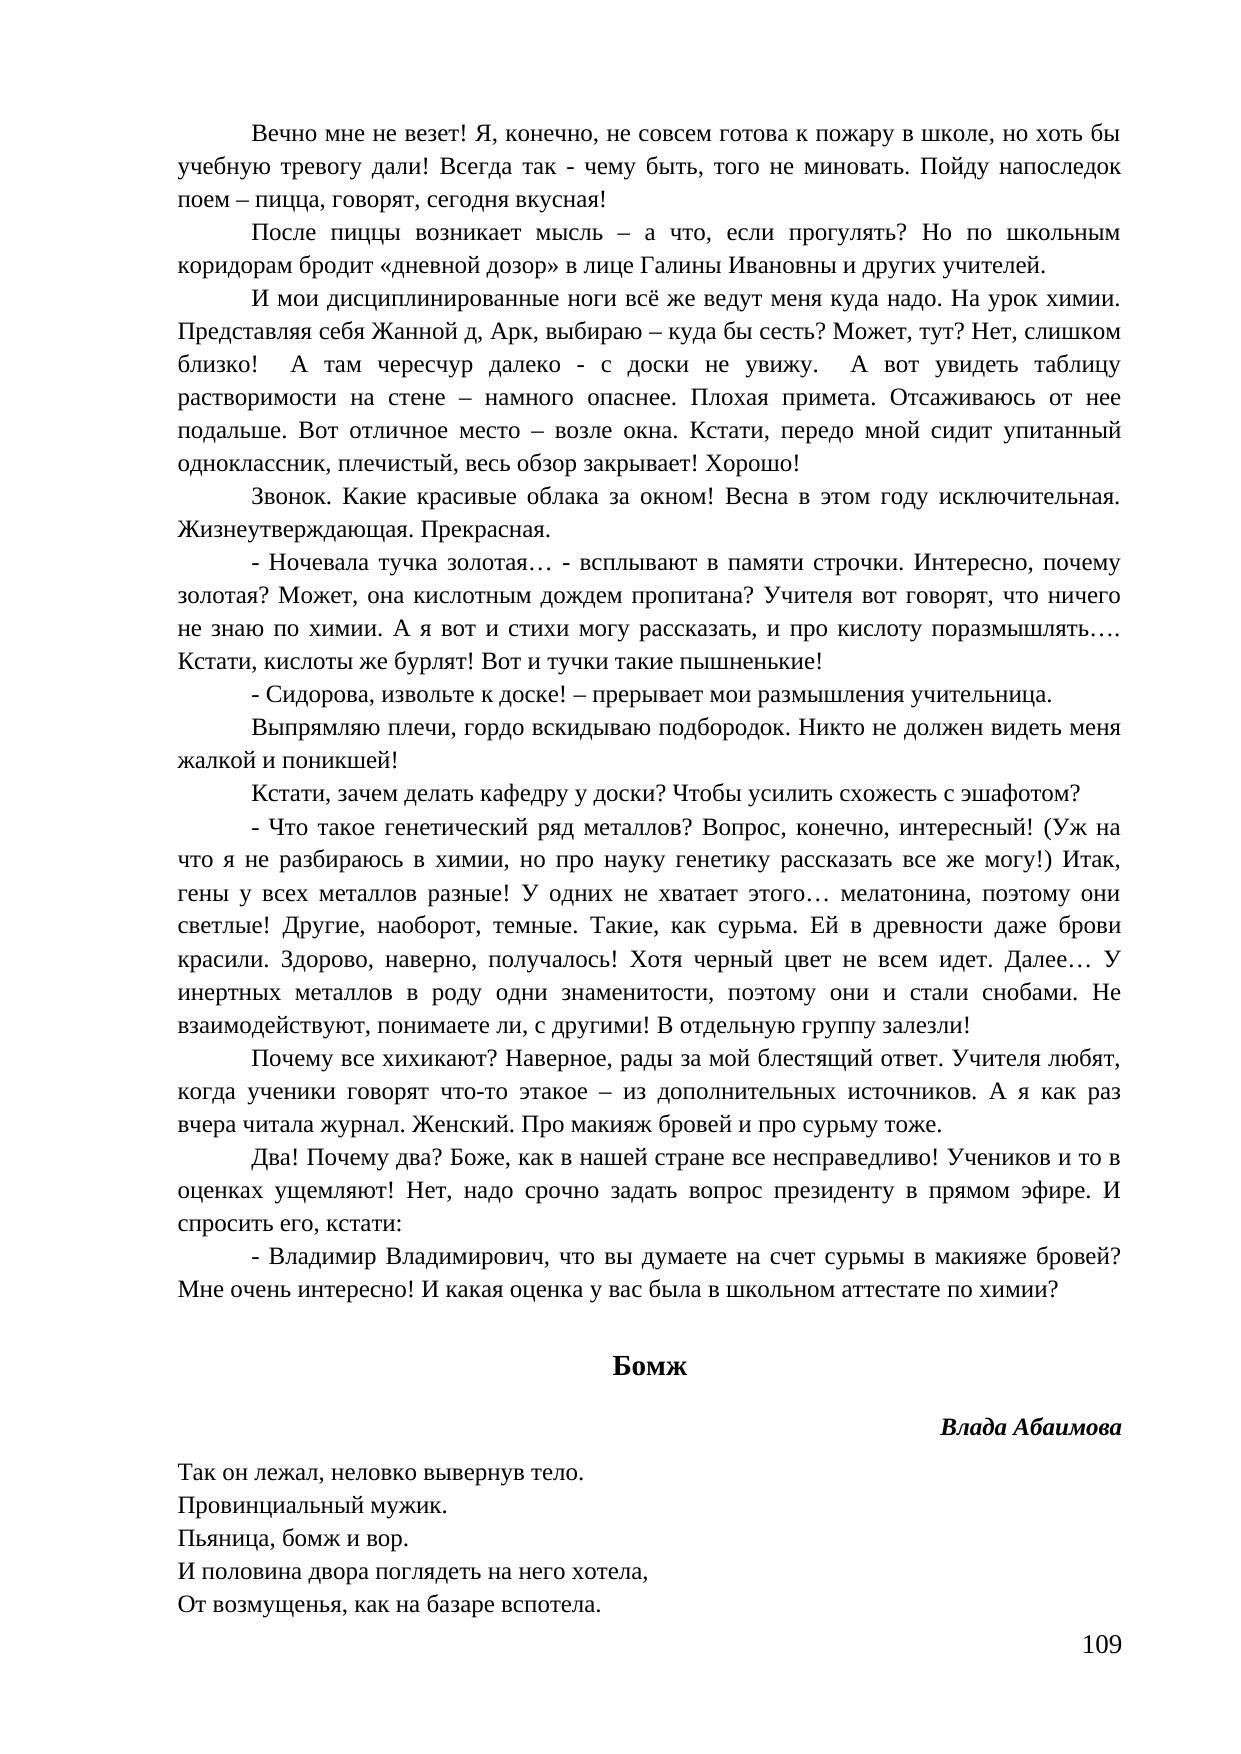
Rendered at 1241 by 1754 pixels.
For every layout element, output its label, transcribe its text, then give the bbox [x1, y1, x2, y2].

text Выпрямляю плечи, гордо вскидываю подбородок. Никто не должен видеть меня жалкой и поникшей! [177, 712, 1122, 774]
text От возмущенья, как на базаре вспотела. [177, 1589, 1122, 1618]
subtitle Бомж [177, 1348, 1122, 1382]
text Провинциальный мужик. [177, 1490, 1122, 1519]
text После пиццы возникает мысль – а что, если прогулять? Но по школьным коридорам бродит «дневной дозор» в лице Галины Ивановны и других учителей. [177, 217, 1122, 279]
text Два! Почему два? Боже, как в нашей стране все несправедливо! Учеников и то в оценках ущемляют! Нет, надо срочно задать вопрос президенту в прямом эфире. И спросить его, кстати: [177, 1142, 1122, 1237]
text Пьяница, бомж и вор. [177, 1523, 1122, 1552]
text - Ночевала тучка золотая… - всплывают в памяти строчки. Интересно, почему золотая? Может, она кислотным дождем пропитана? Учителя вот говорят, что ничего не знаю по химии. А я вот и стихи могу рассказать, и про кислоту поразмышлять…. Кстати, кислоты же бурлят! Вот и тучки такие пышненькие! [177, 547, 1122, 675]
text Кстати, зачем делать кафедру у доски? Чтобы усилить схожесть с эшафотом? [177, 778, 1122, 807]
text Звонок. Какие красивые облака за окном! Весна в этом году исключительная. Жизнеутверждающая. Прекрасная. [177, 481, 1122, 543]
text - Владимир Владимирович, что вы думаете на счет сурьмы в макияже бровей? Мне очень интересно! И какая оценка у вас была в школьном аттестате по химии? [177, 1241, 1122, 1303]
text Почему все хихикают? Наверное, рады за мой блестящий ответ. Учителя любят, когда ученики говорят что-то этакое – из дополнительных источников. А я как раз вчера читала журнал. Женский. Про макияж бровей и про сурьму тоже. [177, 1043, 1122, 1137]
text Вечно мне не везет! Я, конечно, не совсем готова к пожару в школе, но хоть бы учебную тревогу дали! Всегда так - чему быть, того не миновать. Пойду напоследок поем – пицца, говорят, сегодня вкусная! [177, 118, 1122, 213]
text - Что такое генетический ряд металлов? Вопрос, конечно, интересный! (Уж на что я не разбираюсь в химии, но про науку генетику рассказать все же могу!) Итак, гены у всех металлов разные! У одних не хватает этого… мелатонина, поэтому они светлые! Другие, наоборот, темные. Такие, как сурьма. Ей в древности даже брови красили. Здорово, наверно, получалось! Хотя черный цвет не всем идет. Далее… У инертных металлов в роду одни знаменитости, поэтому они и стали снобами. Не взаимодействуют, понимаете ли, с другими! В отдельную группу залезли! [177, 812, 1122, 1038]
text Так он лежал, неловко вывернув тело. [177, 1457, 1122, 1486]
text И мои дисциплинированные ноги всё же ведут меня куда надо. На урок химии. Представляя себя Жанной д, Арк, выбираю – куда бы сесть? Может, тут? Нет, слишком близко! А там чересчур далеко - с доски не увижу. А вот увидеть таблицу растворимости на стене – намного опаснее. Плохая примета. Отсаживаюсь от нее подальше. Вот отличное место – возле окна. Кстати, передо мной сидит упитанный одноклассник, плечистый, весь обзор закрывает! Хорошо! [177, 283, 1122, 477]
text И половина двора поглядеть на него хотела, [177, 1556, 1122, 1585]
text Влада Абаимова [177, 1412, 1122, 1441]
text - Сидорова, извольте к доске! – прерывает мои размышления учительница. [177, 679, 1122, 708]
